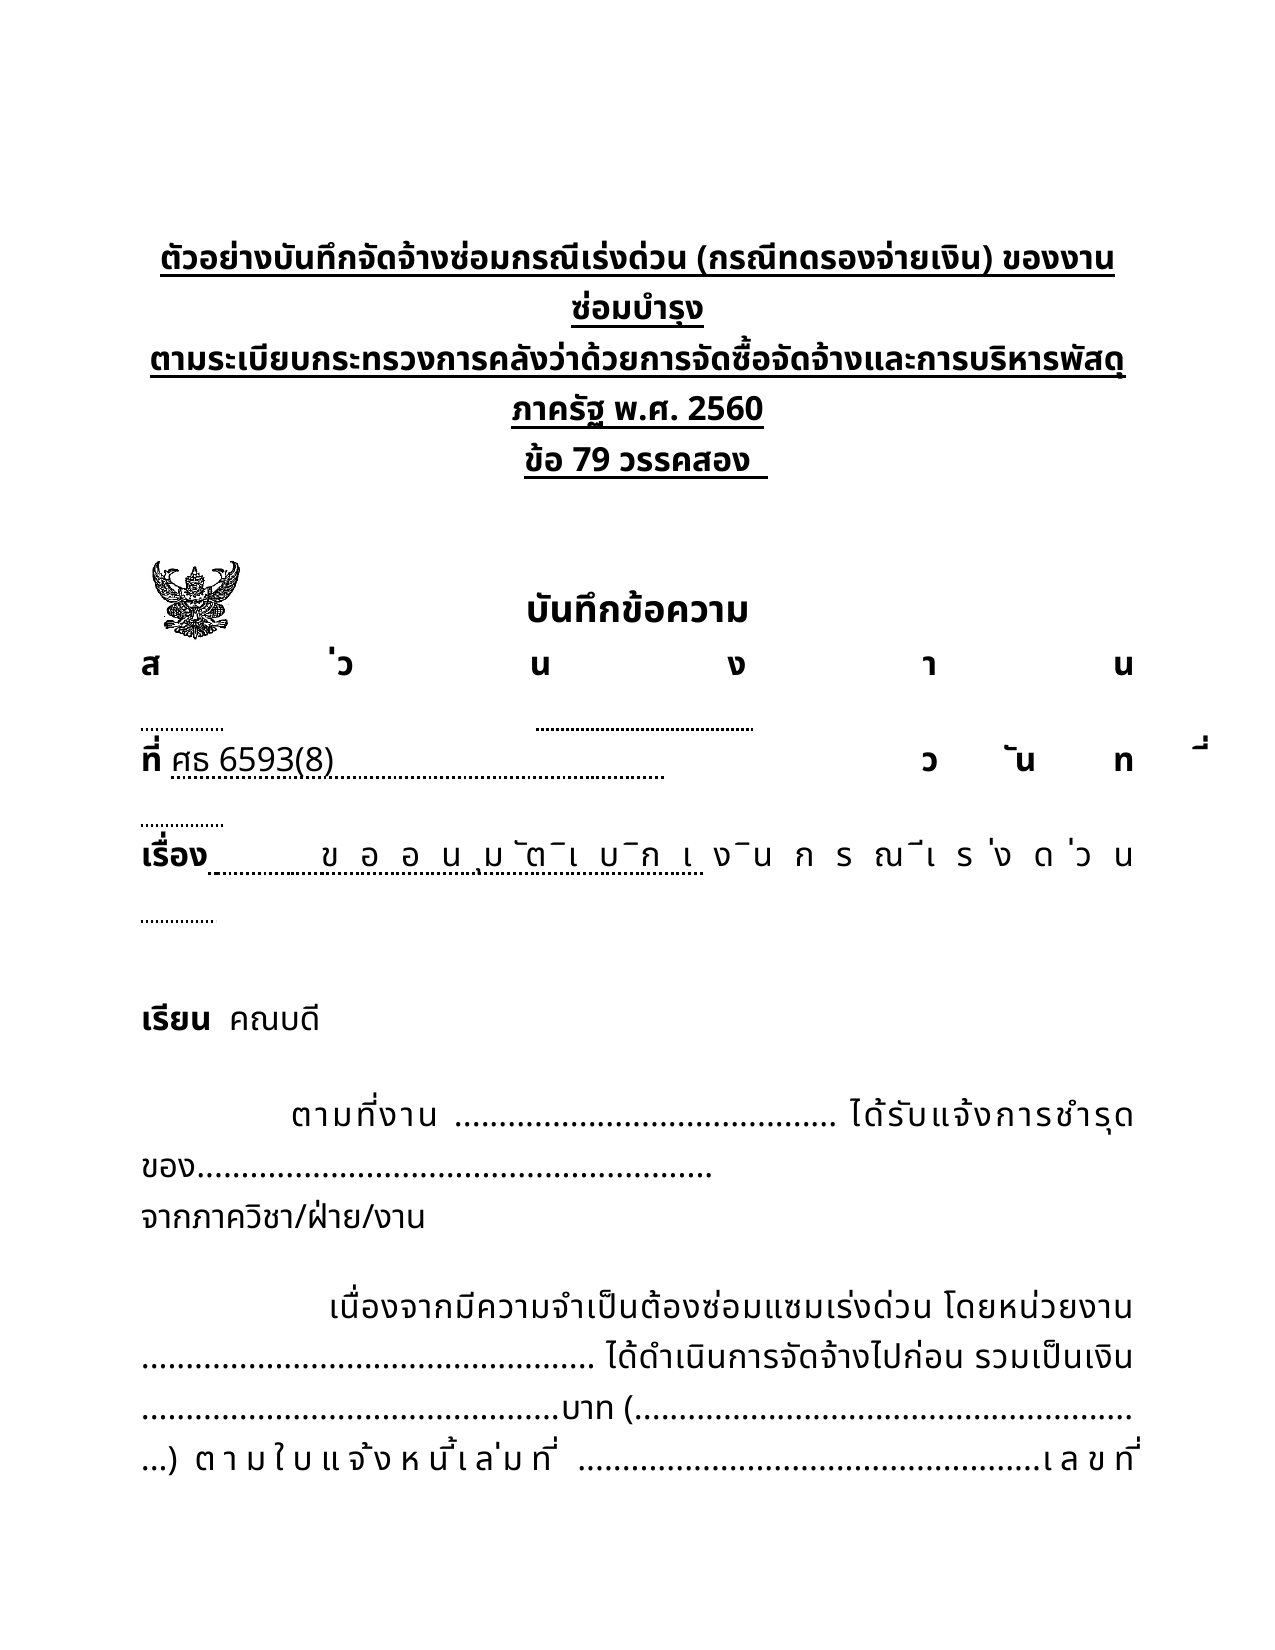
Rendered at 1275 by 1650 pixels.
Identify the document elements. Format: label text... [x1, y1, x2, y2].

text จากภาควิชา/ฝ่าย/งาน [141, 1192, 1134, 1243]
text ส่วนงาน [141, 639, 1134, 735]
picture [131, 538, 265, 662]
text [141, 1283, 1134, 1485]
text ตามที่งาน ........................................... ได้รับแจ้งการชำรุดของ.......................................................... [141, 1091, 1134, 1192]
text เรียน คณบดี [141, 995, 1134, 1046]
text บันทึกข้อความ [141, 583, 1134, 639]
text ตามระเบียบกระทรวงการคลังว่าด้วยการจัดซื้อจัดจ้างและการบริหารพัสดุภาครัฐ พ.ศ. 2560 [141, 335, 1134, 436]
text ตัวอย่างบันทึกจัดจ้างซ่อมกรณีเร่งด่วน (กรณีทดรองจ่ายเงิน) ของงานซ่อมบำรุง [141, 234, 1134, 335]
text ข้อ 79 วรรคสอง [141, 436, 1134, 486]
text เรื่อง ขออนุมัติเบิกเงินกรณีเร่งด่วน [141, 831, 1134, 927]
text ที่ ศธ 6593(8) วันที่ [141, 735, 1134, 831]
